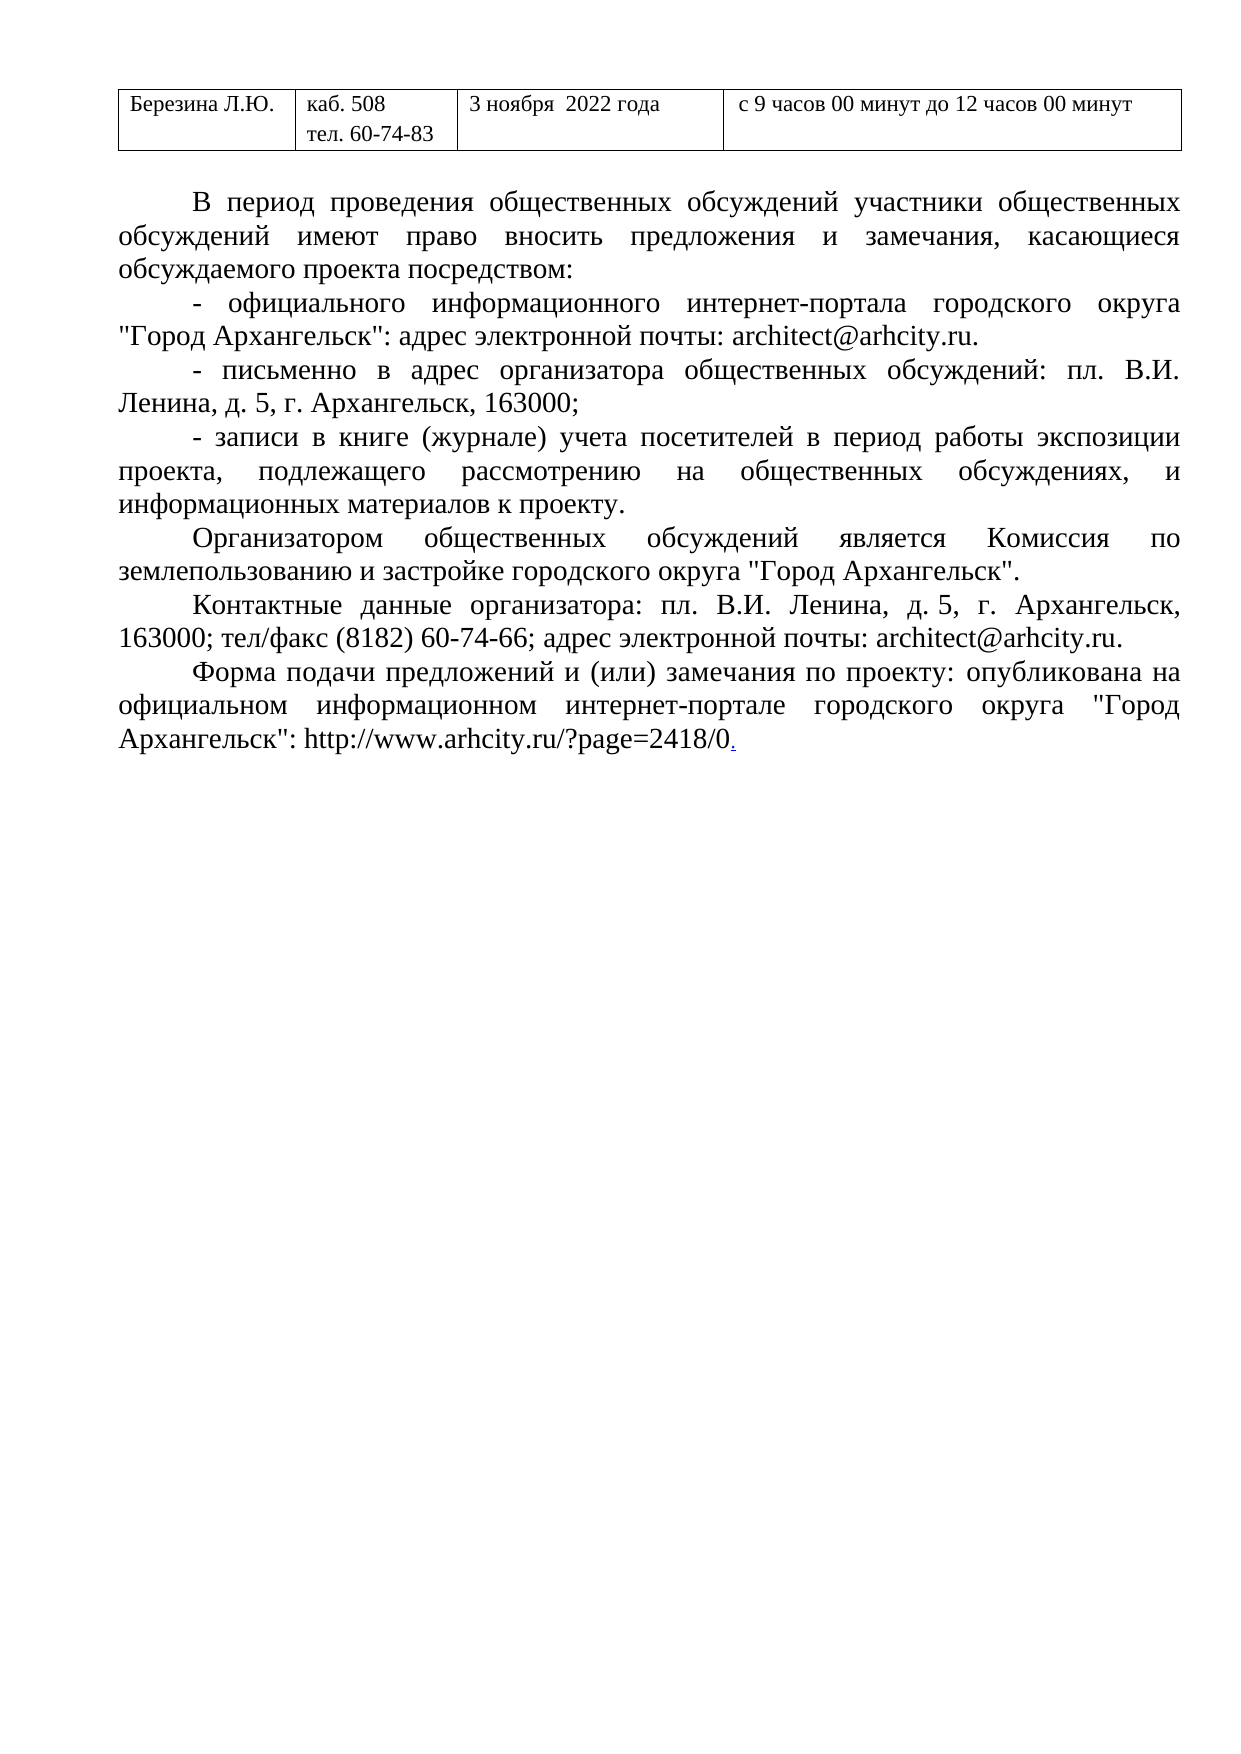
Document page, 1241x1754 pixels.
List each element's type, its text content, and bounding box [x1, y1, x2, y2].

text - записи в книге (журнале) учета посетителей в период работы экспозиции проекта, подлежащего рассмотрению на общественных обсуждениях, и информационных материалов к проекту. [118, 419, 1181, 520]
text - письменно в адрес организатора общественных обсуждений: пл. В.И. Ленина, д. 5, г. Архангельск, 163000; [118, 352, 1181, 419]
table_cell каб. 508 тел. 60-74-83 [296, 90, 457, 150]
text Организатором общественных обсуждений является Комиссия по землепользованию и застройке городского округа "Город Архангельск". [118, 520, 1181, 587]
text В период проведения общественных обсуждений участники общественных обсуждений имеют право вносить предложения и замечания, касающиеся обсуждаемого проекта посредством: [118, 184, 1181, 285]
text - официального информационного интернет-портала городского округа "Город Архангельск": адрес электронной почты: architect@arhcity.ru. [118, 285, 1181, 352]
table_cell с 9 часов 00 минут до 12 часов 00 минут [724, 90, 1181, 150]
text Контактные данные организатора: пл. В.И. Ленина, д. 5, г. Архангельск, 163000; тел/факс (8182) 60-74-66; адрес электронной почты: architect@arhcity.ru. [118, 587, 1181, 654]
text Форма подачи предложений и (или) замечания по проекту: опубликована на официальном информационном интернет-портале городского округа "Город Архангельск": http://www.arhcity.ru/?page=2418/0. [118, 654, 1181, 754]
table_cell 3 ноября 2022 года [458, 90, 723, 150]
table_cell Березина Л.Ю. [119, 90, 295, 150]
